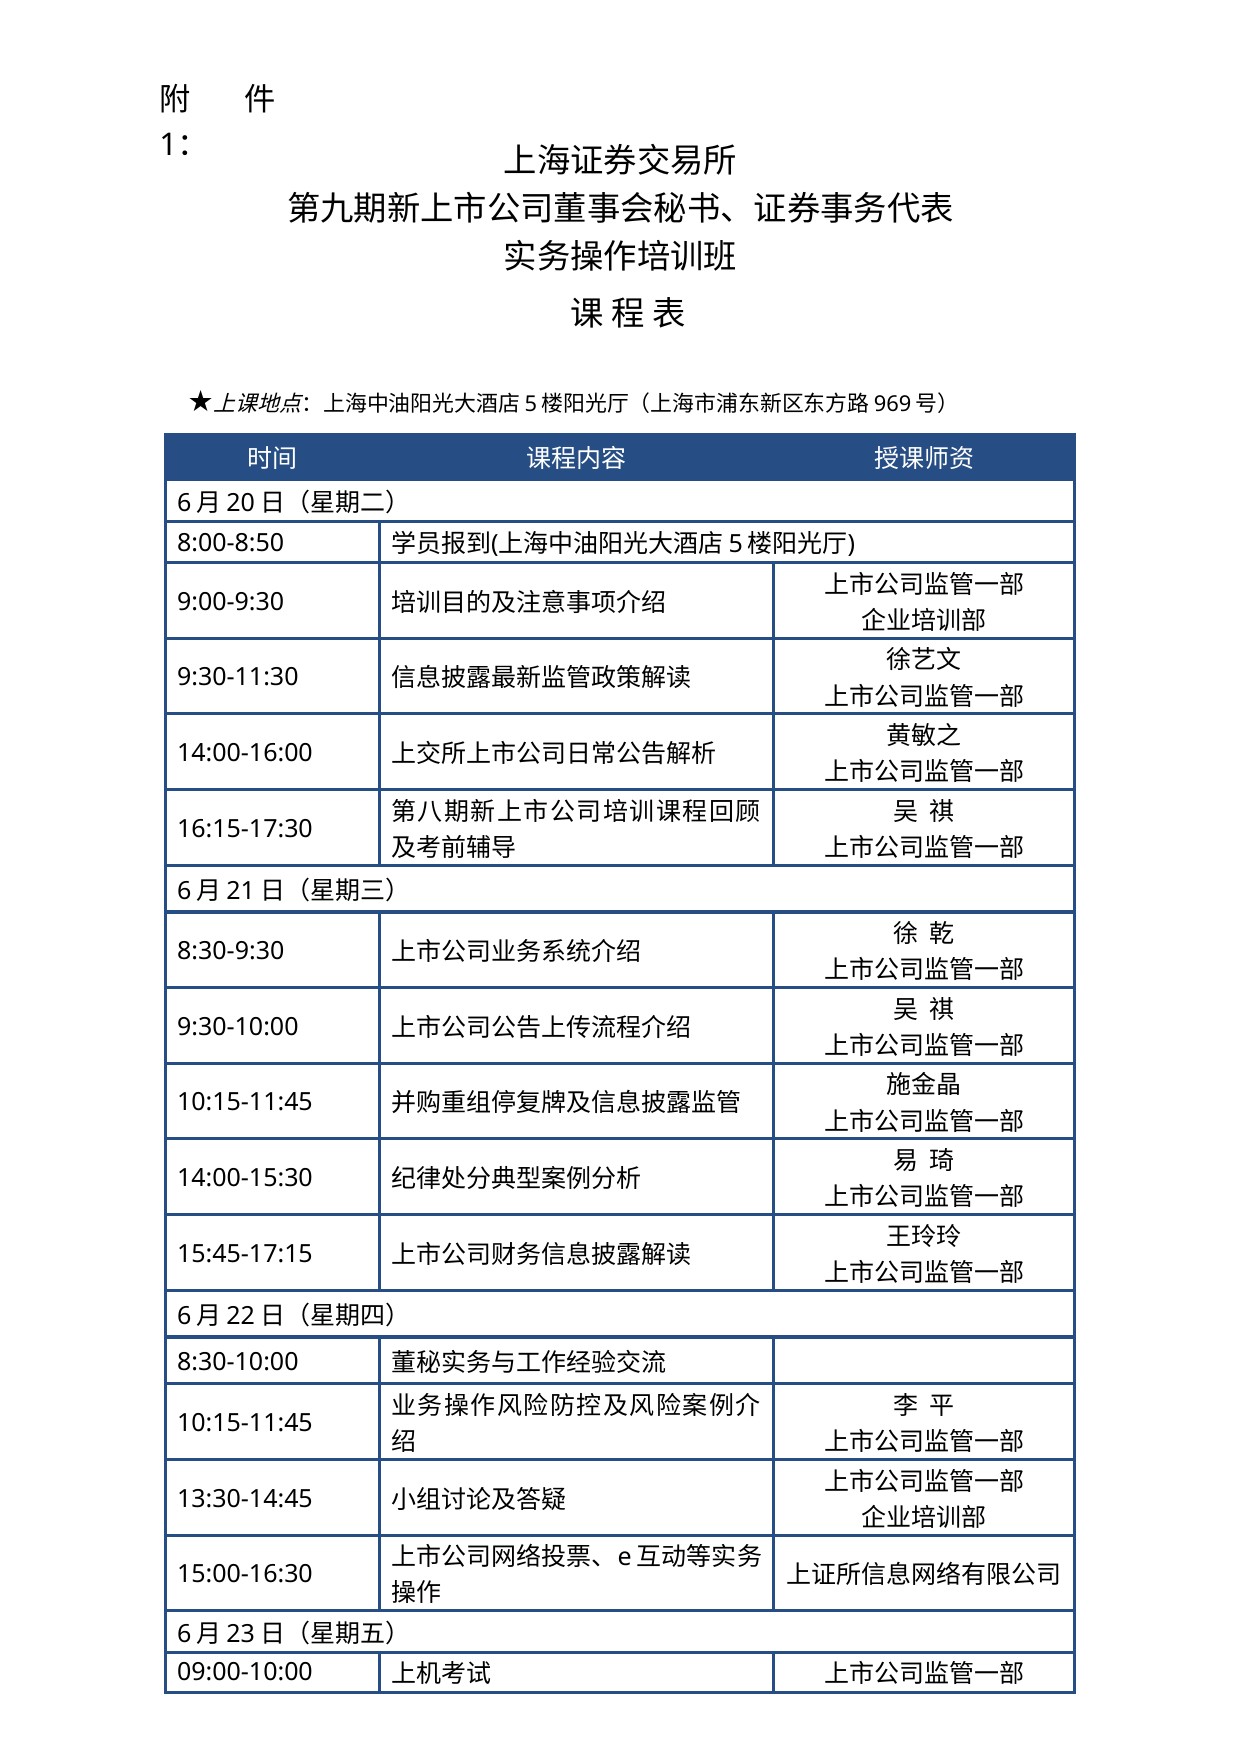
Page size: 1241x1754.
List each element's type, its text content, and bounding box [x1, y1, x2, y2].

table_cell 吴 祺 上市公司监管一部 [775, 791, 1073, 863]
table_cell 8:30-10:00 [167, 1339, 378, 1382]
table_cell 小组讨论及答疑 [381, 1461, 772, 1533]
table_cell 16:15-17:30 [167, 791, 378, 863]
table_header 课程内容 [381, 436, 772, 478]
table_cell 6月20日（星期二） [167, 481, 1073, 520]
table_cell [775, 1339, 1073, 1382]
table_cell 13:30-14:45 [167, 1461, 378, 1533]
table_cell 董秘实务与工作经验交流 [381, 1339, 772, 1382]
table_cell 学员报到(上海中油阳光大酒店5楼阳光厅) [381, 523, 1073, 561]
table_cell 并购重组停复牌及信息披露监管 [381, 1065, 772, 1137]
table_cell 上市公司网络投票、e互动等实务操作 [381, 1537, 772, 1609]
table_cell 14:00-15:30 [167, 1140, 378, 1213]
table_cell 黄敏之 上市公司监管一部 [775, 715, 1073, 788]
table_cell 第八期新上市公司培训课程回顾及考前辅导 [381, 791, 772, 863]
text ★上课地点：上海中油阳光大酒店5楼阳光厅（上海市浦东新区东方路969号） [187, 368, 1053, 433]
table_cell 15:00-16:30 [167, 1537, 378, 1609]
table_cell 上市公司监管一部 企业培训部 [775, 564, 1073, 637]
table_cell 上机考试 [381, 1654, 772, 1691]
table_header 授课师资 [775, 436, 1073, 478]
table_cell 6月22日（星期四） [167, 1292, 1073, 1335]
table_header 时间 [167, 436, 378, 478]
table_cell 15:45-17:15 [167, 1216, 378, 1288]
table_cell 王玲玲 上市公司监管一部 [775, 1216, 1073, 1288]
text 课 程 表 [187, 278, 1069, 343]
table_cell 李 平 上市公司监管一部 [775, 1385, 1073, 1458]
table_cell 6月21日（星期三） [167, 867, 1073, 910]
table_cell 09:00-10:00 [167, 1654, 378, 1691]
table_cell 上市公司财务信息披露解读 [381, 1216, 772, 1288]
table_cell 徐 乾 上市公司监管一部 [775, 914, 1073, 986]
table_cell 8:30-9:30 [167, 914, 378, 986]
table_cell 上证所信息网络有限公司 [775, 1537, 1073, 1609]
table_cell 6月23日（星期五） [167, 1612, 1073, 1651]
table_cell 10:15-11:45 [167, 1385, 378, 1458]
table_cell 信息披露最新监管政策解读 [381, 640, 772, 712]
table_cell 9:00-9:30 [167, 564, 378, 637]
table_cell 上市公司监管一部 企业培训部 [775, 1461, 1073, 1533]
table_cell 吴 祺 上市公司监管一部 [775, 989, 1073, 1062]
text 上海证券交易所 [187, 134, 1053, 182]
text 第九期新上市公司董事会秘书、证券事务代表 [187, 182, 1053, 230]
table_cell 8:00-8:50 [167, 523, 378, 561]
table_cell 上市公司监管一部 企业培训部 [775, 1654, 1073, 1691]
table_cell 上市公司公告上传流程介绍 [381, 989, 772, 1062]
table_cell 业务操作风险防控及风险案例介绍 [381, 1385, 772, 1458]
table_cell 9:30-10:00 [167, 989, 378, 1062]
table_cell 施金晶 上市公司监管一部 [775, 1065, 1073, 1137]
table_cell 培训目的及注意事项介绍 [381, 564, 772, 637]
text 实务操作培训班 [187, 230, 1053, 278]
table_cell 10:15-11:45 [167, 1065, 378, 1137]
table_cell 纪律处分典型案例分析 [381, 1140, 772, 1213]
table_cell 徐艺文 上市公司监管一部 [775, 640, 1073, 712]
table_cell 上交所上市公司日常公告解析 [381, 715, 772, 788]
table_cell 易 琦 上市公司监管一部 [775, 1140, 1073, 1213]
table_cell 上市公司业务系统介绍 [381, 914, 772, 986]
table_cell 9:30-11:30 [167, 640, 378, 712]
table_cell 14:00-16:00 [167, 715, 378, 788]
